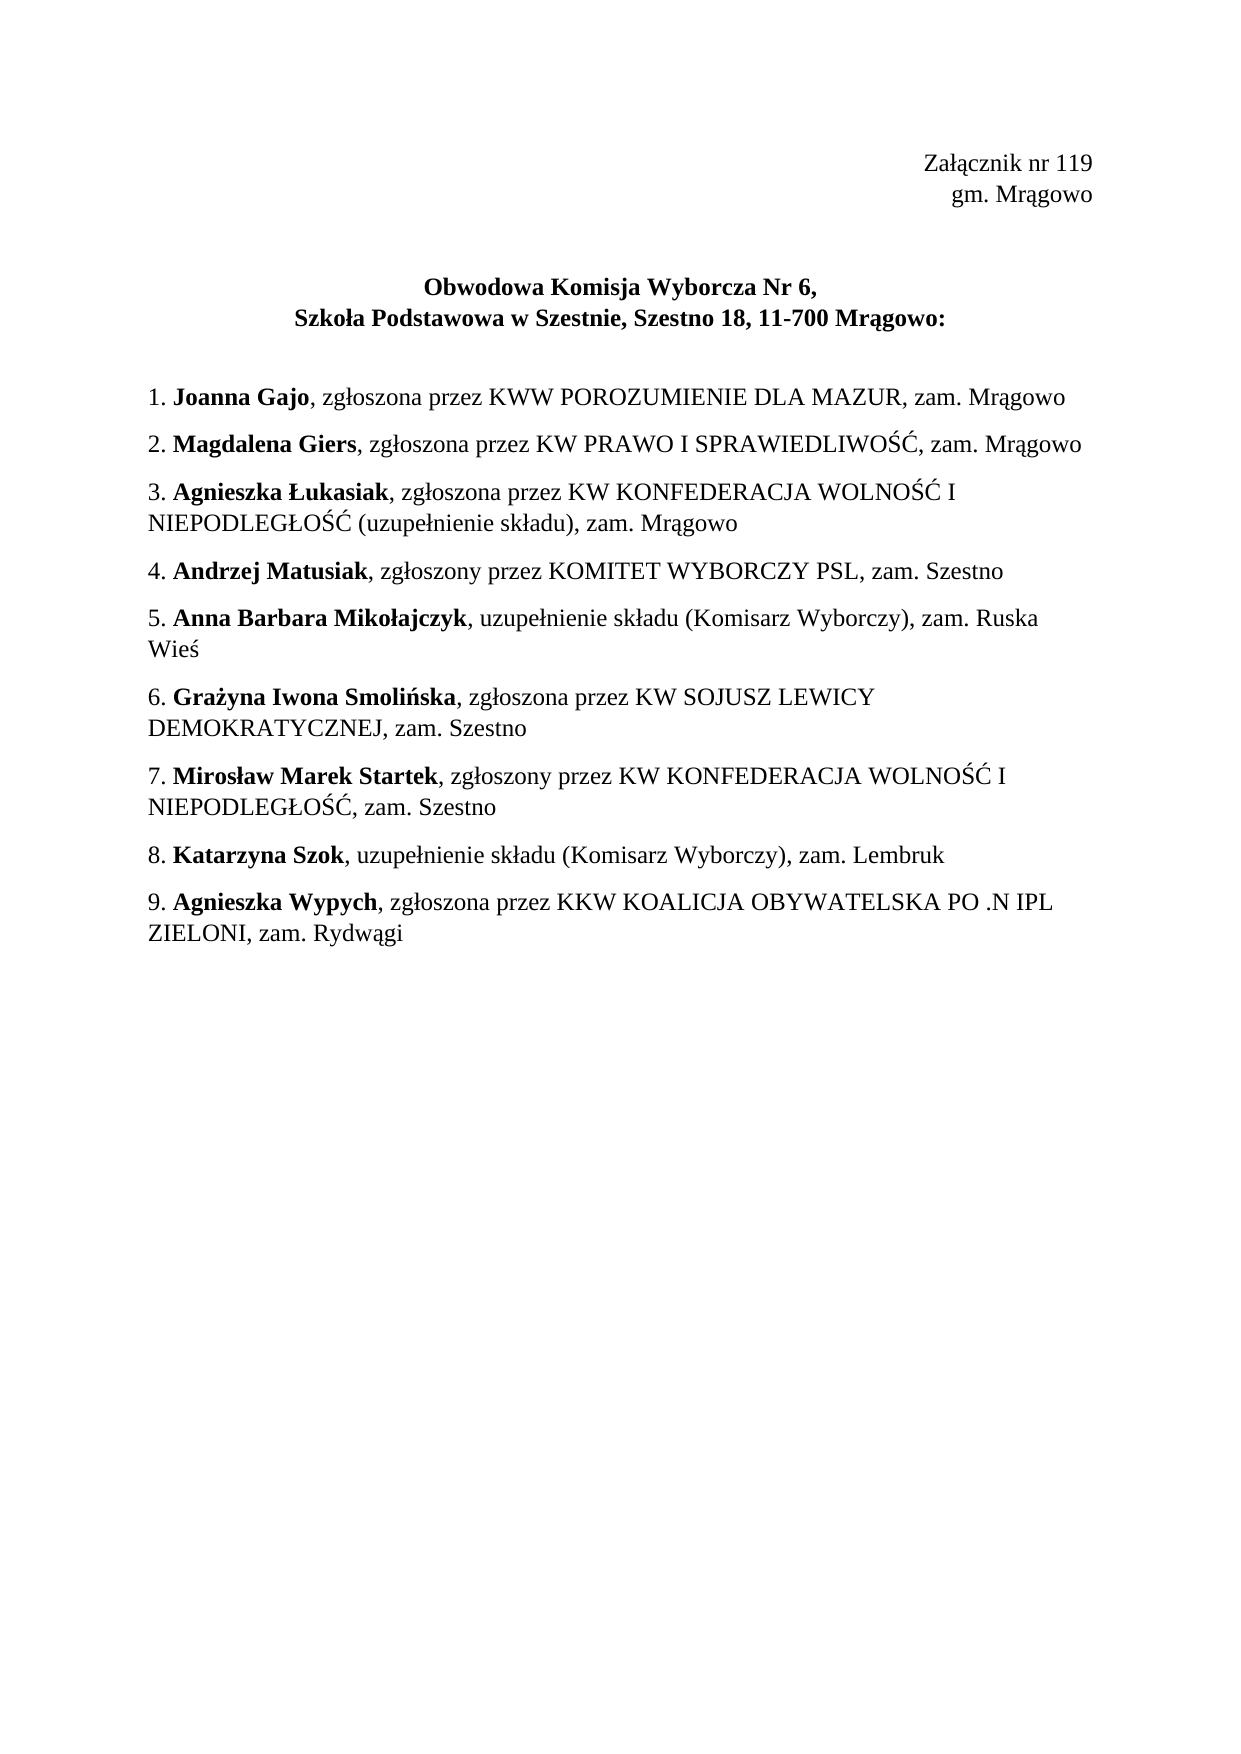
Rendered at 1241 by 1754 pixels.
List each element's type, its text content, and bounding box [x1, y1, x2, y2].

text 2. Magdalena Giers, zgłoszona przez KW PRAWO I SPRAWIEDLIWOŚĆ, zam. Mrągowo [148, 429, 1093, 458]
text Szkoła Podstawowa w Szestnie, Szestno 18, 11-700 Mrągowo: [148, 303, 1093, 332]
text 1. Joanna Gajo, zgłoszona przez KWW POROZUMIENIE DLA MAZUR, zam. Mrągowo [148, 382, 1093, 410]
text Załącznik nr 119 [148, 148, 1093, 176]
text gm. Mrągowo [148, 179, 1093, 207]
text 5. Anna Barbara Mikołajczyk, uzupełnienie składu (Komisarz Wyborczy), zam. Ruska Wieś [148, 603, 1093, 663]
text Obwodowa Komisja Wyborcza Nr 6, [148, 272, 1093, 301]
text 4. Andrzej Matusiak, zgłoszony przez KOMITET WYBORCZY PSL, zam. Szestno [148, 556, 1093, 584]
text 7. Mirosław Marek Startek, zgłoszony przez KW KONFEDERACJA WOLNOŚĆ I NIEPODLEGŁOŚĆ, zam. Szestno [148, 761, 1093, 821]
text 3. Agnieszka Łukasiak, zgłoszona przez KW KONFEDERACJA WOLNOŚĆ I NIEPODLEGŁOŚĆ (uzupełnienie składu), zam. Mrągowo [148, 477, 1093, 537]
text 8. Katarzyna Szok, uzupełnienie składu (Komisarz Wyborczy), zam. Lembruk [148, 840, 1093, 868]
text 6. Grażyna Iwona Smolińska, zgłoszona przez KW SOJUSZ LEWICY DEMOKRATYCZNEJ, zam. Szestno [148, 682, 1093, 742]
text 9. Agnieszka Wypych, zgłoszona przez KKW KOALICJA OBYWATELSKA PO .N IPL ZIELONI, zam. Rydwągi [148, 887, 1093, 947]
